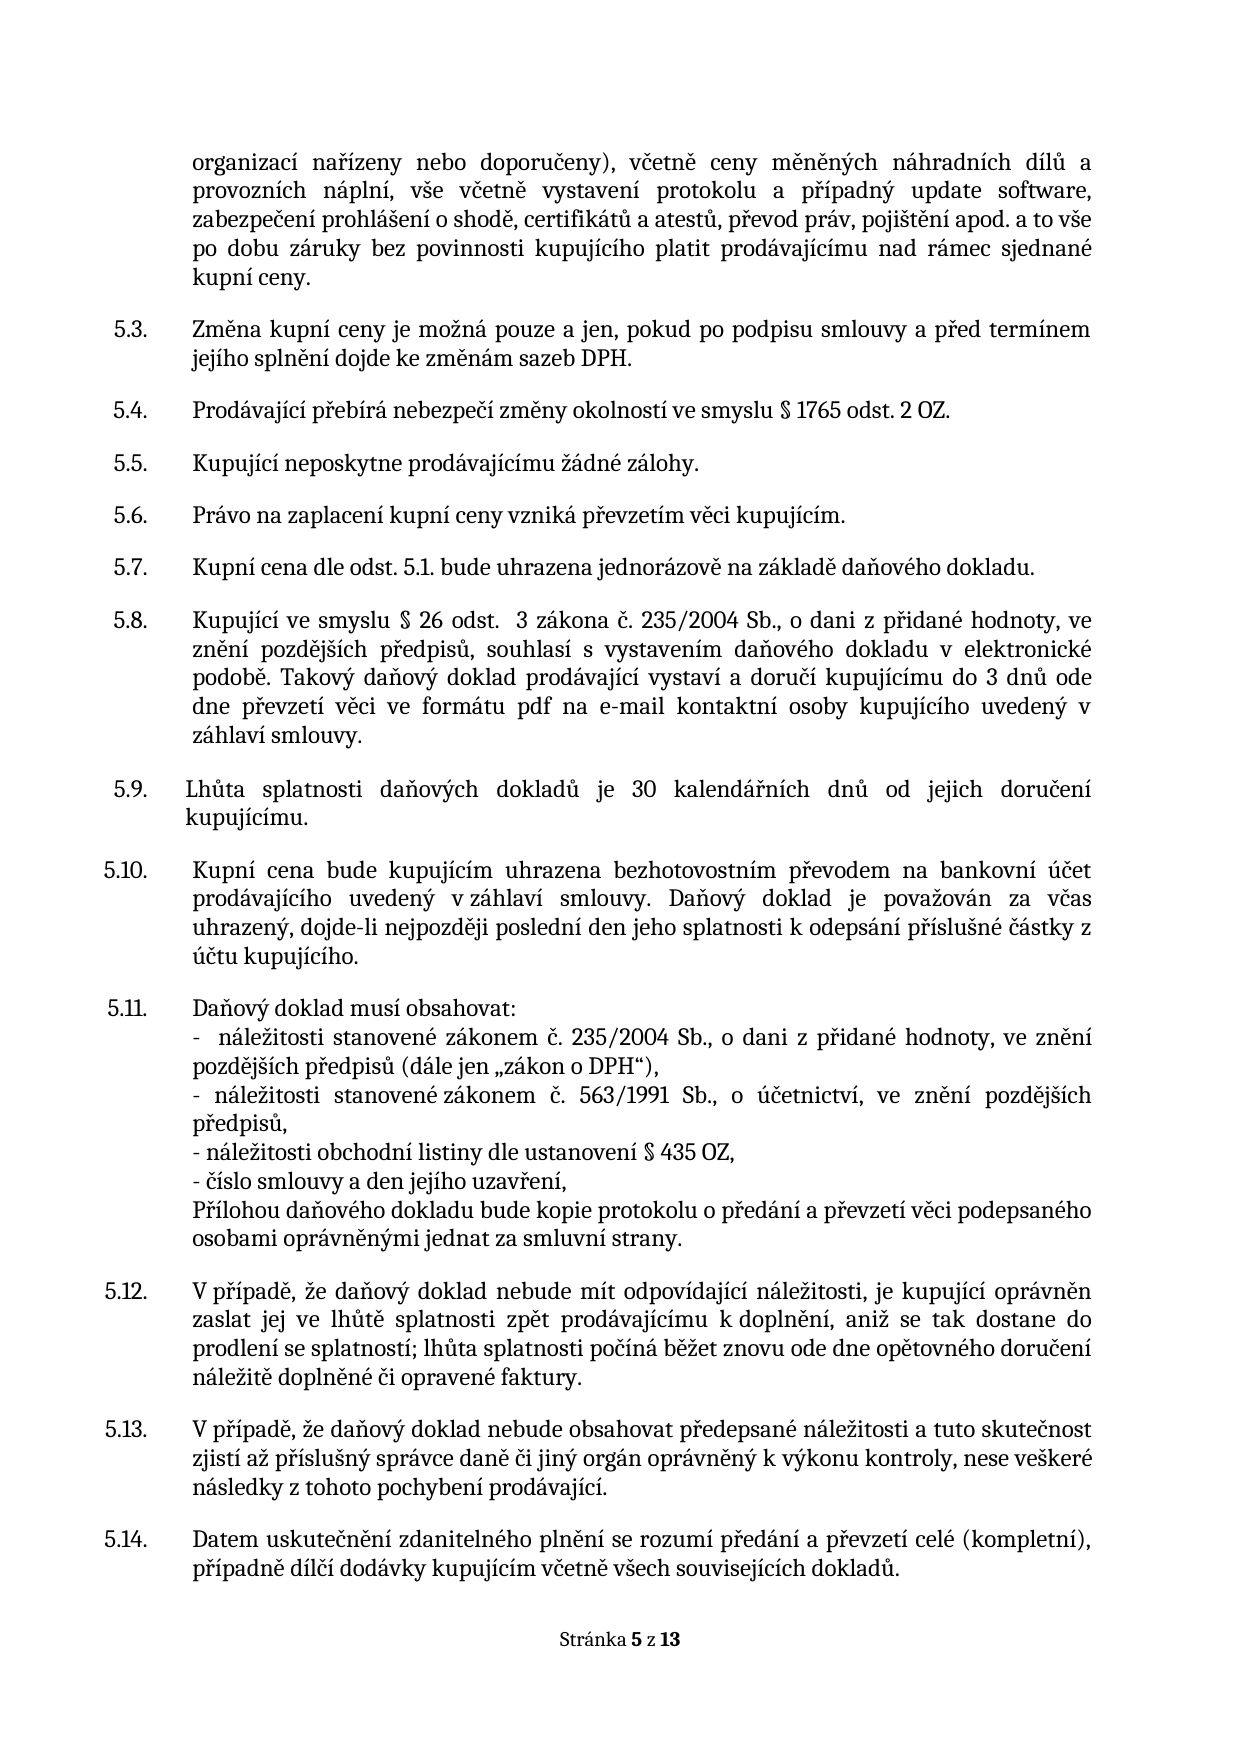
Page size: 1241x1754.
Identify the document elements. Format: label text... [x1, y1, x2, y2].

list V případě, že daňový doklad nebude mít odpovídající náležitosti, je kupující oprávněn zaslat jej ve lhůtě splatnosti zpět prodávajícímu k doplnění, aniž se tak dostane do prodlení se splatností; lhůta splatnosti počíná běžet znovu ode dne opětovného doručení náležitě doplněné či opravené faktury. [148, 1277, 1093, 1392]
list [148, 148, 1093, 291]
text - číslo smlouvy a den jejího uzavření, [192, 1167, 1093, 1196]
list V případě, že daňový doklad nebude obsahovat předepsané náležitosti a tuto skutečnost zjistí až příslušný správce daně či jiný orgán oprávněný k výkonu kontroly, nese veškeré následky z tohoto pochybení prodávající. [148, 1415, 1093, 1502]
text Přílohou daňového dokladu bude kopie protokolu o předání a převzetí věci podepsaného osobami oprávněnými jednat za smluvní strany. [192, 1196, 1093, 1253]
list Kupní cena bude kupujícím uhrazena bezhotovostním převodem na bankovní účet prodávajícího uvedený v záhlaví smlouvy. Daňový doklad je považován za včas uhrazený, dojde-li nejpozději poslední den jeho splatnosti k odepsání příslušné částky z účtu kupujícího. [148, 856, 1093, 971]
text - náležitosti stanovené zákonem č. 563/1991 Sb., o účetnictví, ve znění pozdějších předpisů, [192, 1081, 1093, 1138]
list Kupní cena dle odst. 5.1. bude uhrazena jednorázově na základě daňového dokladu. [148, 553, 1093, 582]
list Prodávající přebírá nebezpečí změny okolností ve smyslu § 1765 odst. 2 OZ. [148, 396, 1093, 425]
list Lhůta splatnosti daňových dokladů je 30 kalendářních dnů od jejich doručení kupujícímu. [148, 774, 1093, 832]
list Daňový doklad musí obsahovat: [148, 994, 1093, 1023]
text - náležitosti stanovené zákonem č. 235/2004 Sb., o dani z přidané hodnoty, ve znění pozdějších předpisů (dále jen „zákon o DPH“), [192, 1023, 1093, 1081]
text - náležitosti obchodní listiny dle ustanovení § 435 OZ, [192, 1138, 1093, 1167]
list Kupující neposkytne prodávajícímu žádné zálohy. [148, 448, 1093, 477]
list Kupující ve smyslu § 26 odst. 3 zákona č. 235/2004 Sb., o dani z přidané hodnoty, ve znění pozdějších předpisů, souhlasí s vystavením daňového dokladu v elektronické podobě. Takový daňový doklad prodávající vystaví a doručí kupujícímu do 3 dnů ode dne převzetí věci ve formátu pdf na e-mail kontaktní osoby kupujícího uvedený v záhlaví smlouvy. [148, 606, 1093, 749]
list Změna kupní ceny je možná pouze a jen, pokud po podpisu smlouvy a před termínem jejího splnění dojde ke změnám sazeb DPH. [148, 315, 1093, 372]
list Datem uskutečnění zdanitelného plnění se rozumí předání a převzetí celé (kompletní), případně dílčí dodávky kupujícím včetně všech souvisejících dokladů. [148, 1525, 1093, 1583]
list Právo na zaplacení kupní ceny vzniká převzetím věci kupujícím. [148, 501, 1093, 530]
